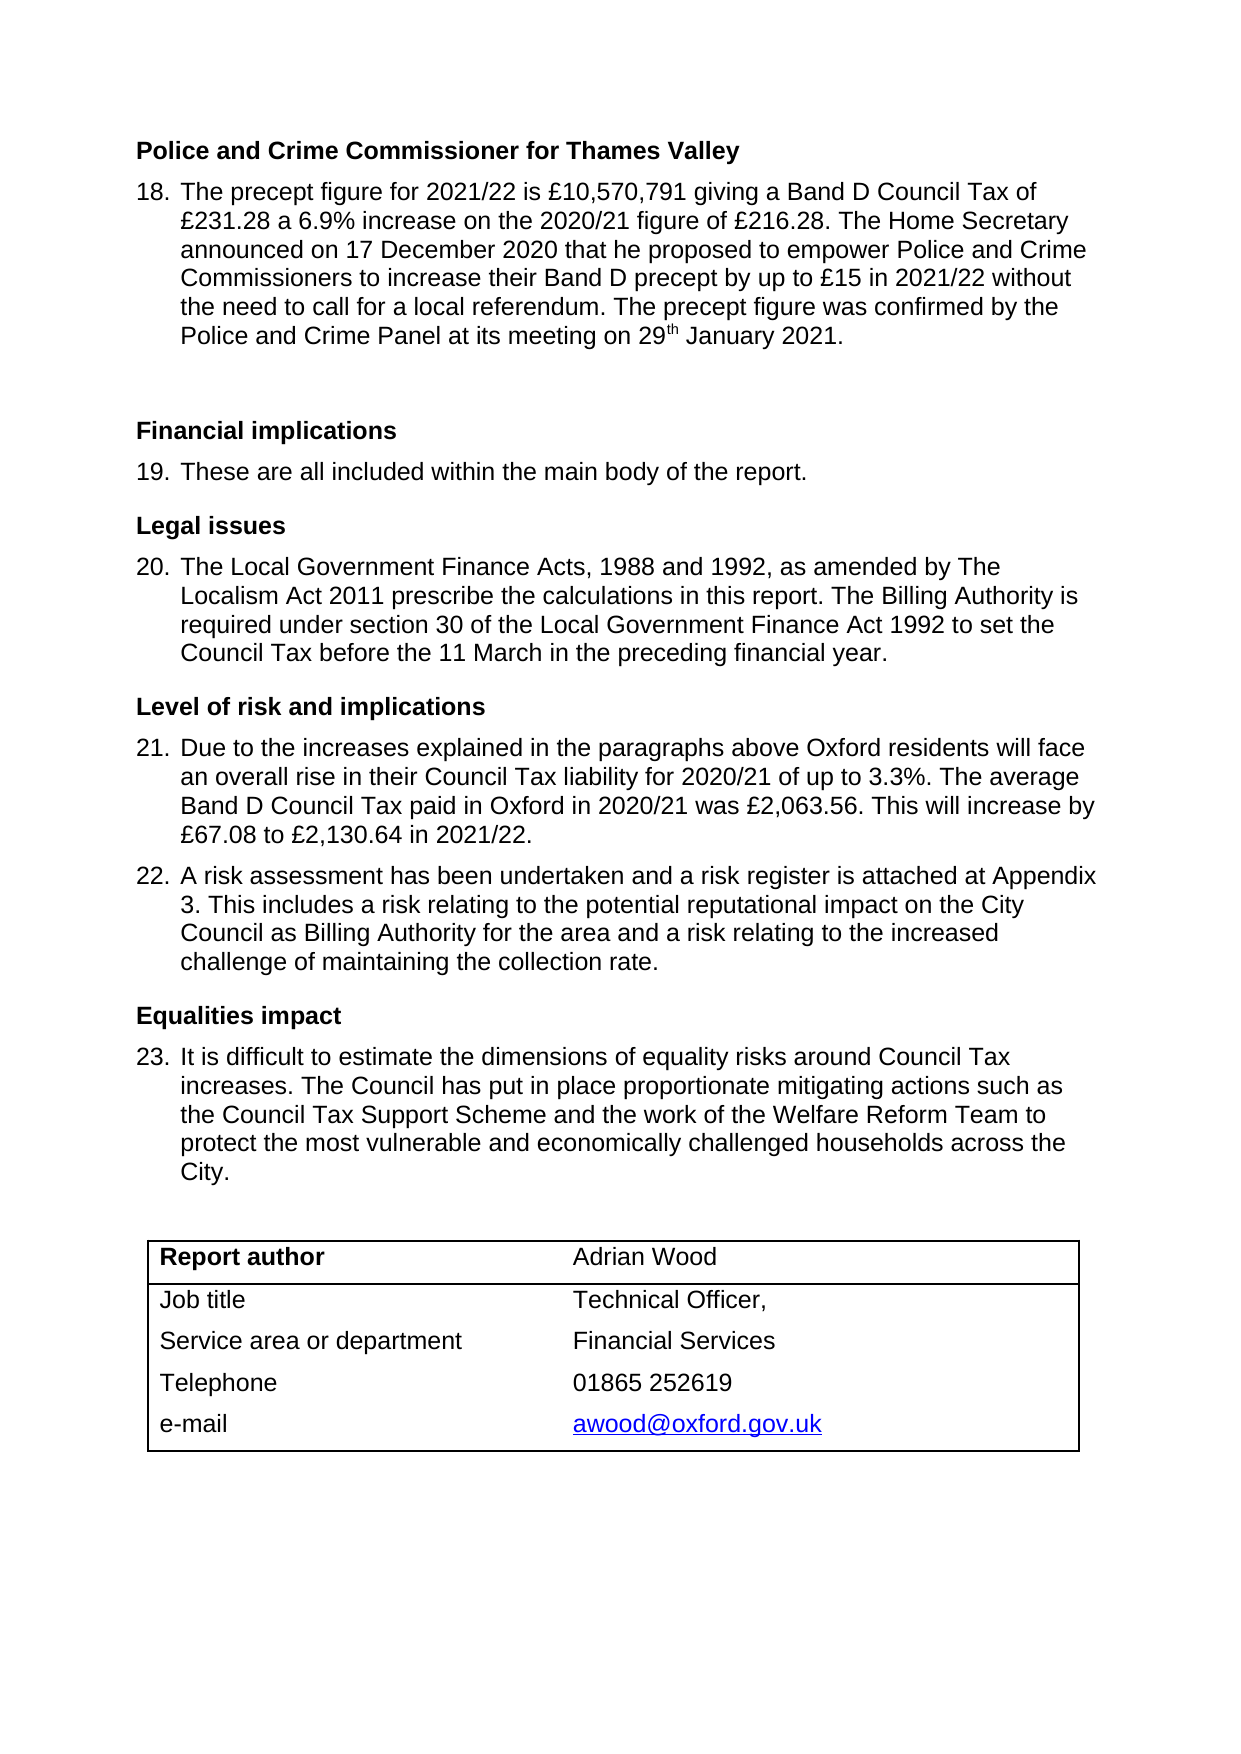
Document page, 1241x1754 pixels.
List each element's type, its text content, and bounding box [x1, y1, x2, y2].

text The precept figure for 2021/22 is £10,570,791 giving a Band D Council Tax of £231.28 a 6.9% increase on the 2020/21 figure of £216.28. The Home Secretary announced on 17 December 2020 that he proposed to empower Police and Crime Commissioners to increase their Band D precept by up to £15 in 2021/22 without the need to call for a local referendum. The precept figure was confirmed by the Police and Crime Panel at its meeting on 29th January 2021. [136, 177, 1104, 349]
text Due to the increases explained in the paragraphs above Oxford residents will face an overall rise in their Council Tax liability for 2020/21 of up to 3.3%. The average Band D Council Tax paid in Oxford in 2020/21 was £2,063.56. This will increase by £67.08 to £2,130.64 in 2021/22. [136, 733, 1104, 848]
subtitle Legal issues [136, 511, 1104, 539]
text A risk assessment has been undertaken and a risk register is attached at Appendix 3. This includes a risk relating to the potential reputational impact on the City Council as Billing Authority for the area and a risk relating to the increased challenge of maintaining the collection rate. [136, 861, 1104, 976]
subtitle Level of risk and implications [136, 692, 1104, 721]
subtitle Financial implications [136, 416, 1104, 444]
table_cell e-mail [149, 1409, 561, 1450]
table_cell Financial Services [561, 1326, 1078, 1367]
table_cell 01865 252619 [561, 1368, 1078, 1409]
text These are all included within the main body of the report. [136, 457, 1104, 486]
text It is difficult to estimate the dimensions of equality risks around Council Tax increases. The Council has put in place proportionate mitigating actions such as the Council Tax Support Scheme and the work of the Welfare Reform Team to protect the most vulnerable and economically challenged households across the City. [136, 1042, 1104, 1186]
table_cell Technical Officer, [561, 1285, 1078, 1326]
table_cell Job title [149, 1285, 561, 1326]
table_header Adrian Wood [561, 1242, 1078, 1283]
table_cell awood@oxford.gov.uk [561, 1409, 1078, 1450]
subtitle Equalities impact [136, 1001, 1104, 1029]
text The Local Government Finance Acts, 1988 and 1992, as amended by The Localism Act 2011 prescribe the calculations in this report. The Billing Authority is required under section 30 of the Local Government Finance Act 1992 to set the Council Tax before the 11 March in the preceding financial year. [136, 552, 1104, 667]
table_header Report author [149, 1242, 561, 1283]
table_cell Service area or department [149, 1326, 561, 1367]
subtitle Police and Crime Commissioner for Thames Valley [136, 136, 1104, 164]
table_cell Telephone [149, 1368, 561, 1409]
